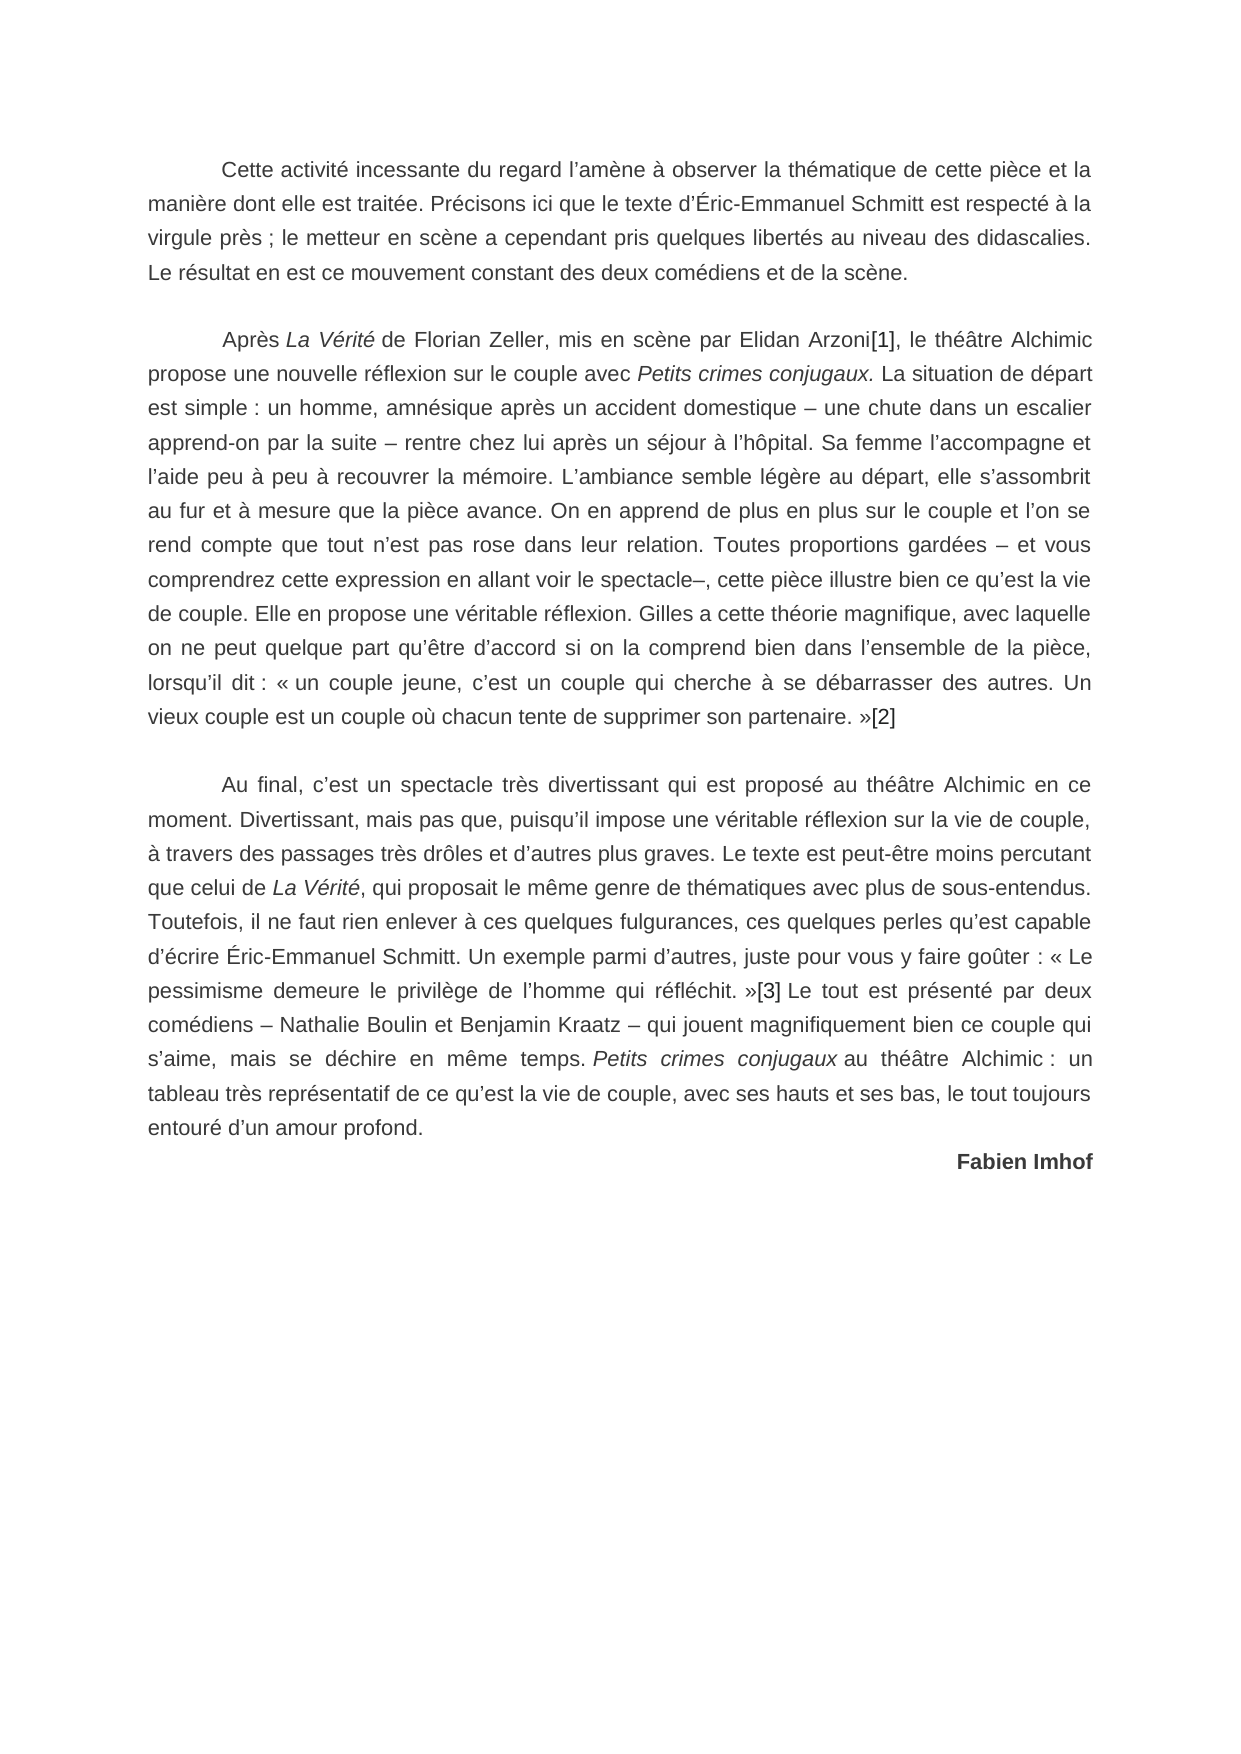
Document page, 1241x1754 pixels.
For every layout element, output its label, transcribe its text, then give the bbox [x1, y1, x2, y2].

text Au final, c’est un spectacle très divertissant qui est proposé au théâtre Alchimic en ce moment. Divertissant, mais pas que, puisqu’il impose une véritable réflexion sur la vie de couple, à travers des passages très drôles et d’autres plus graves. Le texte est peut-être moins percutant que celui de La Vérité, qui proposait le même genre de thématiques avec plus de sous-entendus. Toutefois, il ne faut rien enlever à ces quelques fulgurances, ces quelques perles qu’est capable d’écrire Éric-Emmanuel Schmitt. Un exemple parmi d’autres, juste pour vous y faire goûter : « Le pessimisme demeure le privilège de l’homme qui réfléchit. »[3] Le tout est présenté par deux comédiens – Nathalie Boulin et Benjamin Kraatz – qui jouent magnifiquement bien ce couple qui s’aime, mais se déchire en même temps. Petits crimes conjugaux au théâtre Alchimic : un tableau très représentatif de ce qu’est la vie de couple, avec ses hauts et ses bas, le tout toujours entouré d’un amour profond. [148, 763, 1093, 1140]
text Fabien Imhof [148, 1140, 1093, 1174]
text Cette activité incessante du regard l’amène à observer la thématique de cette pièce et la manière dont elle est traitée. Précisons ici que le texte d’Éric-Emmanuel Schmitt est respecté à la virgule près ; le metteur en scène a cependant pris quelques libertés au niveau des didascalies. Le résultat en est ce mouvement constant des deux comédiens et de la scène. [148, 148, 1093, 285]
text Après La Vérité de Florian Zeller, mis en scène par Elidan Arzoni[1], le théâtre Alchimic propose une nouvelle réflexion sur le couple avec Petits crimes conjugaux. La situation de départ est simple : un homme, amnésique après un accident domestique – une chute dans un escalier apprend-on par la suite – rentre chez lui après un séjour à l’hôpital. Sa femme l’accompagne et l’aide peu à peu à recouvrer la mémoire. L’ambiance semble légère au départ, elle s’assombrit au fur et à mesure que la pièce avance. On en apprend de plus en plus sur le couple et l’on se rend compte que tout n’est pas rose dans leur relation. Toutes proportions gardées – et vous comprendrez cette expression en allant voir le spectacle–, cette pièce illustre bien ce qu’est la vie de couple. Elle en propose une véritable réflexion. Gilles a cette théorie magnifique, avec laquelle on ne peut quelque part qu’être d’accord si on la comprend bien dans l’ensemble de la pièce, lorsqu’il dit : « un couple jeune, c’est un couple qui cherche à se débarrasser des autres. Un vieux couple est un couple où chacun tente de supprimer son partenaire. »[2] [148, 318, 1093, 729]
